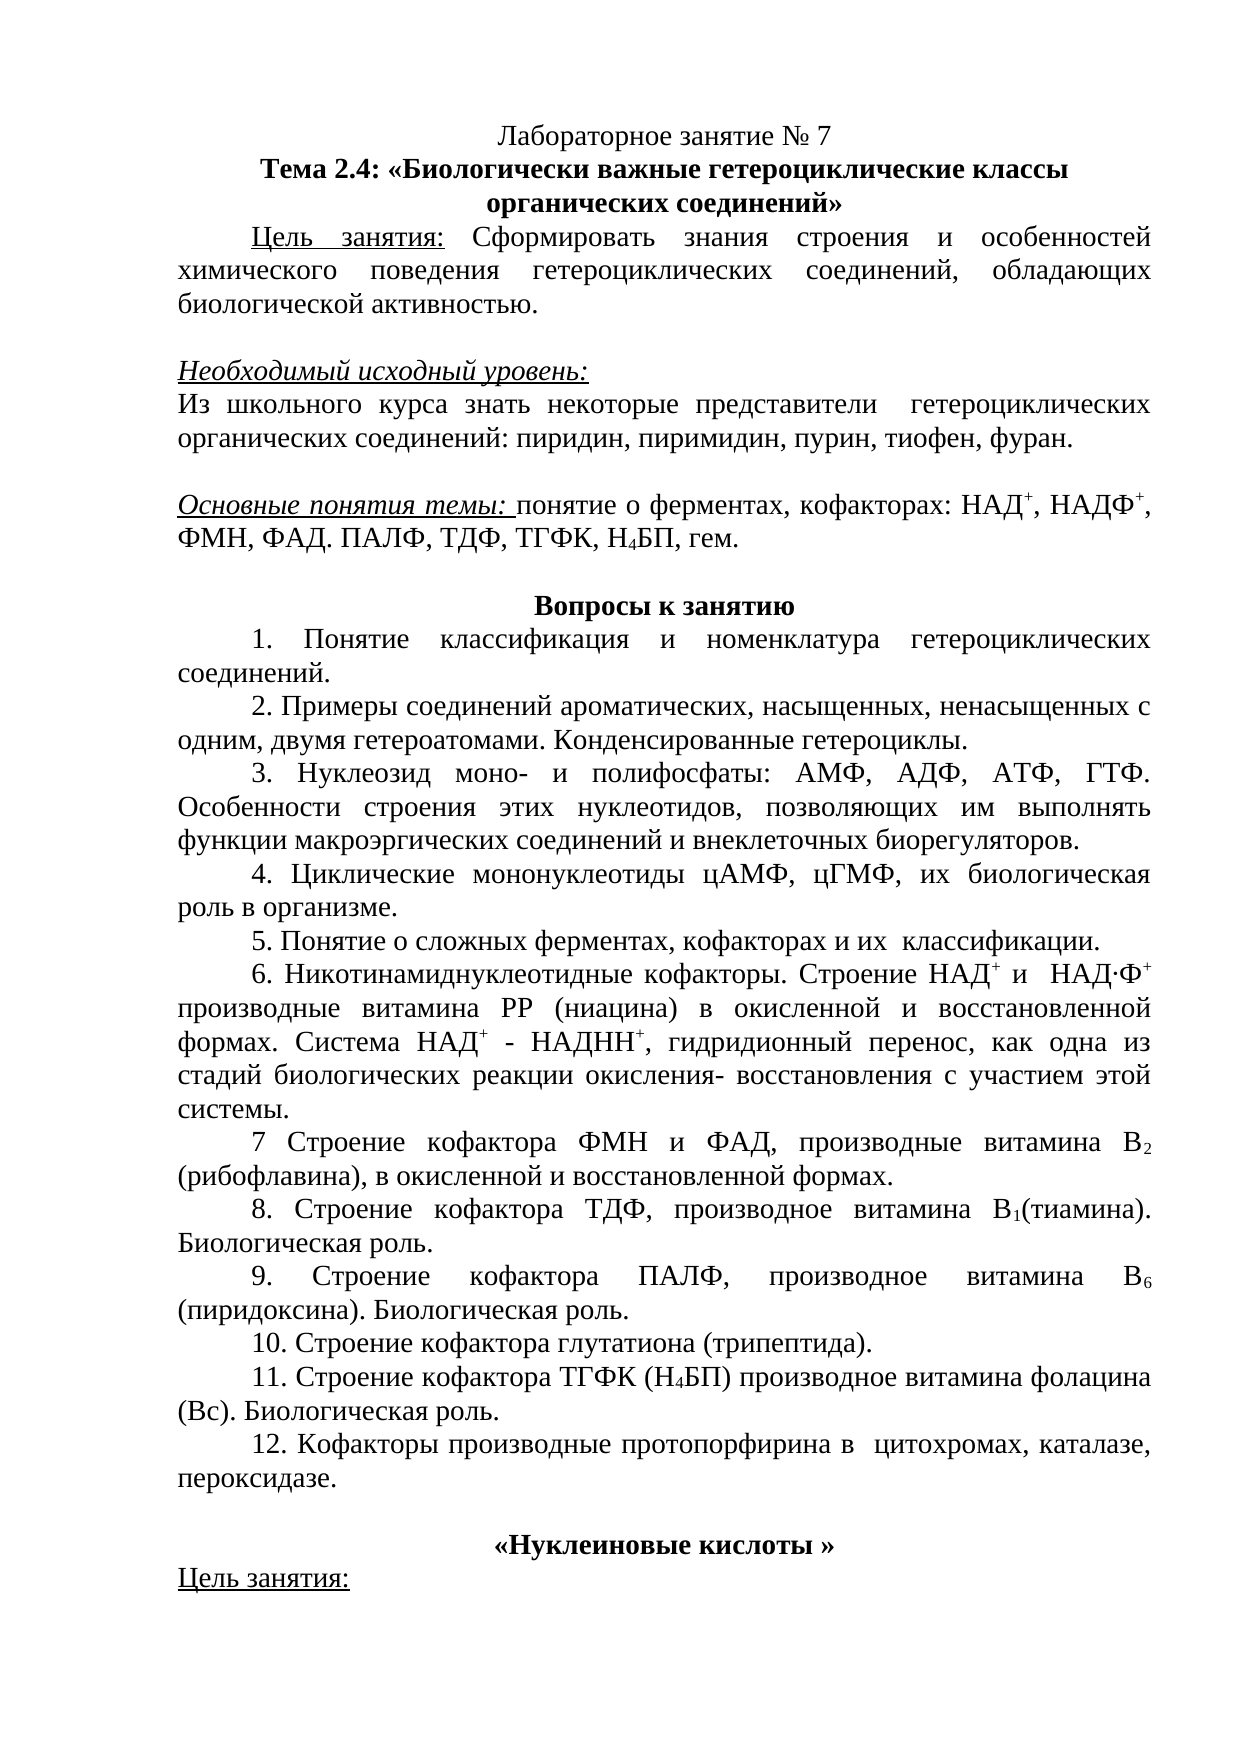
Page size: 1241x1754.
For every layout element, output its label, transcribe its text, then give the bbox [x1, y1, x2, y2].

text Тема 2.4: «Биологически важные гетероциклические классы органических соединений» [177, 152, 1152, 219]
text Лабораторное занятие № 7 [177, 118, 1152, 152]
text 12. Кофакторы производные протопорфирина в цитохромах, каталазе, пероксидазе. [177, 1426, 1152, 1493]
text 9. Строение кофактора ПАЛФ, производное витамина В6 (пиридоксина). Биологическая роль. [177, 1258, 1152, 1326]
text Необходимый исходный уровень: [177, 353, 1152, 386]
text 7 Строение кофактора ФМН и ФАД, производные витамина В2 (рибофлавина), в окисленной и восстановленной формах. [177, 1124, 1152, 1191]
text Основные понятия темы: понятие о ферментах, кофакторах: НАД+, НАДФ+, ФМН, ФАД. ПАЛФ, ТДФ, ТГФК, Н4БП, гем. [177, 487, 1152, 554]
text 1. Понятие классификация и номенклатура гетероциклических соединений. [177, 621, 1152, 688]
text 3. Нуклеозид моно- и полифосфаты: АМФ, АДФ, АТФ, ГТФ. Особенности строения этих нуклеотидов, позволяющих им выполнять функции макроэргических соединений и внеклеточных биорегуляторов. [177, 755, 1152, 856]
text Вопросы к занятию [177, 588, 1152, 621]
text 11. Строение кофактора ТГФК (Н4БП) производное витамина фолацина (Вс). Биологическая роль. [177, 1359, 1152, 1426]
text Цель занятия: Сформировать знания строения и особенностей химического поведения гетероциклических соединений, обладающих биологической активностью. [177, 219, 1152, 319]
text 8. Строение кофактора ТДФ, производное витамина В1(тиамина). Биологическая роль. [177, 1191, 1152, 1258]
text «Нуклеиновые кислоты » [177, 1527, 1152, 1560]
text 5. Понятие о сложных ферментах, кофакторах и их классификации. [177, 923, 1152, 957]
text 2. Примеры соединений ароматических, насыщенных, ненасыщенных с одним, двумя гетероатомами. Конденсированные гетероциклы. [177, 688, 1152, 755]
text 4. Циклические мононуклеотиды цАМФ, цГМФ, их биологическая роль в организме. [177, 856, 1152, 923]
text 10. Строение кофактора глутатиона (трипептида). [177, 1326, 1152, 1359]
text 6. Никотинамиднуклеотидные кофакторы. Строение НАД+ и НАД∙Ф+ производные витамина РР (ниацина) в окисленной и восстановленной формах. Система НАД+ - НАДНН+, гидридионный перенос, как одна из стадий биологических реакции окисления- восстановления с участием этой системы. [177, 957, 1152, 1124]
text Из школьного курса знать некоторые представители гетероциклических органических соединений: пиридин, пиримидин, пурин, тиофен, фуран. [177, 386, 1152, 453]
text Цель занятия: [177, 1560, 1152, 1594]
